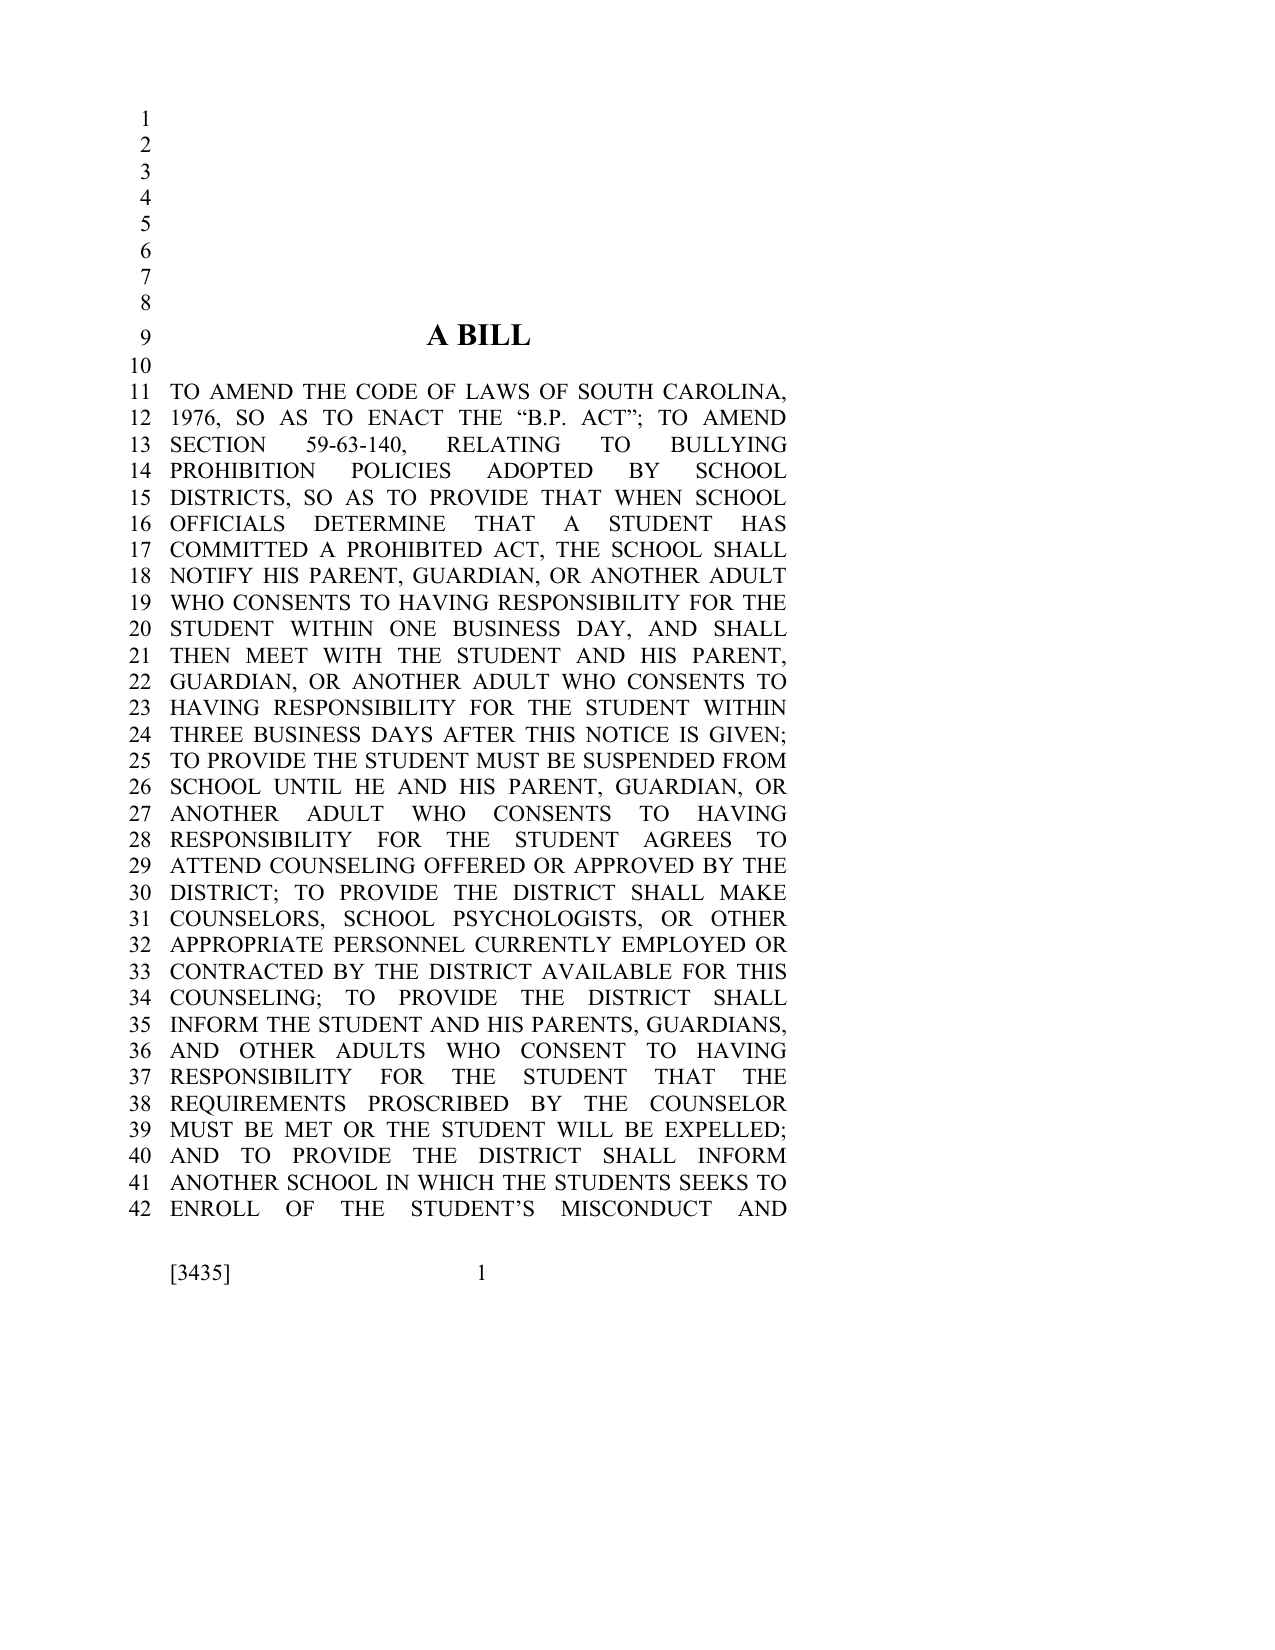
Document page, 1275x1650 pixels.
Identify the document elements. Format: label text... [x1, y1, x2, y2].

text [169, 378, 787, 1221]
text A BILL [169, 316, 787, 352]
